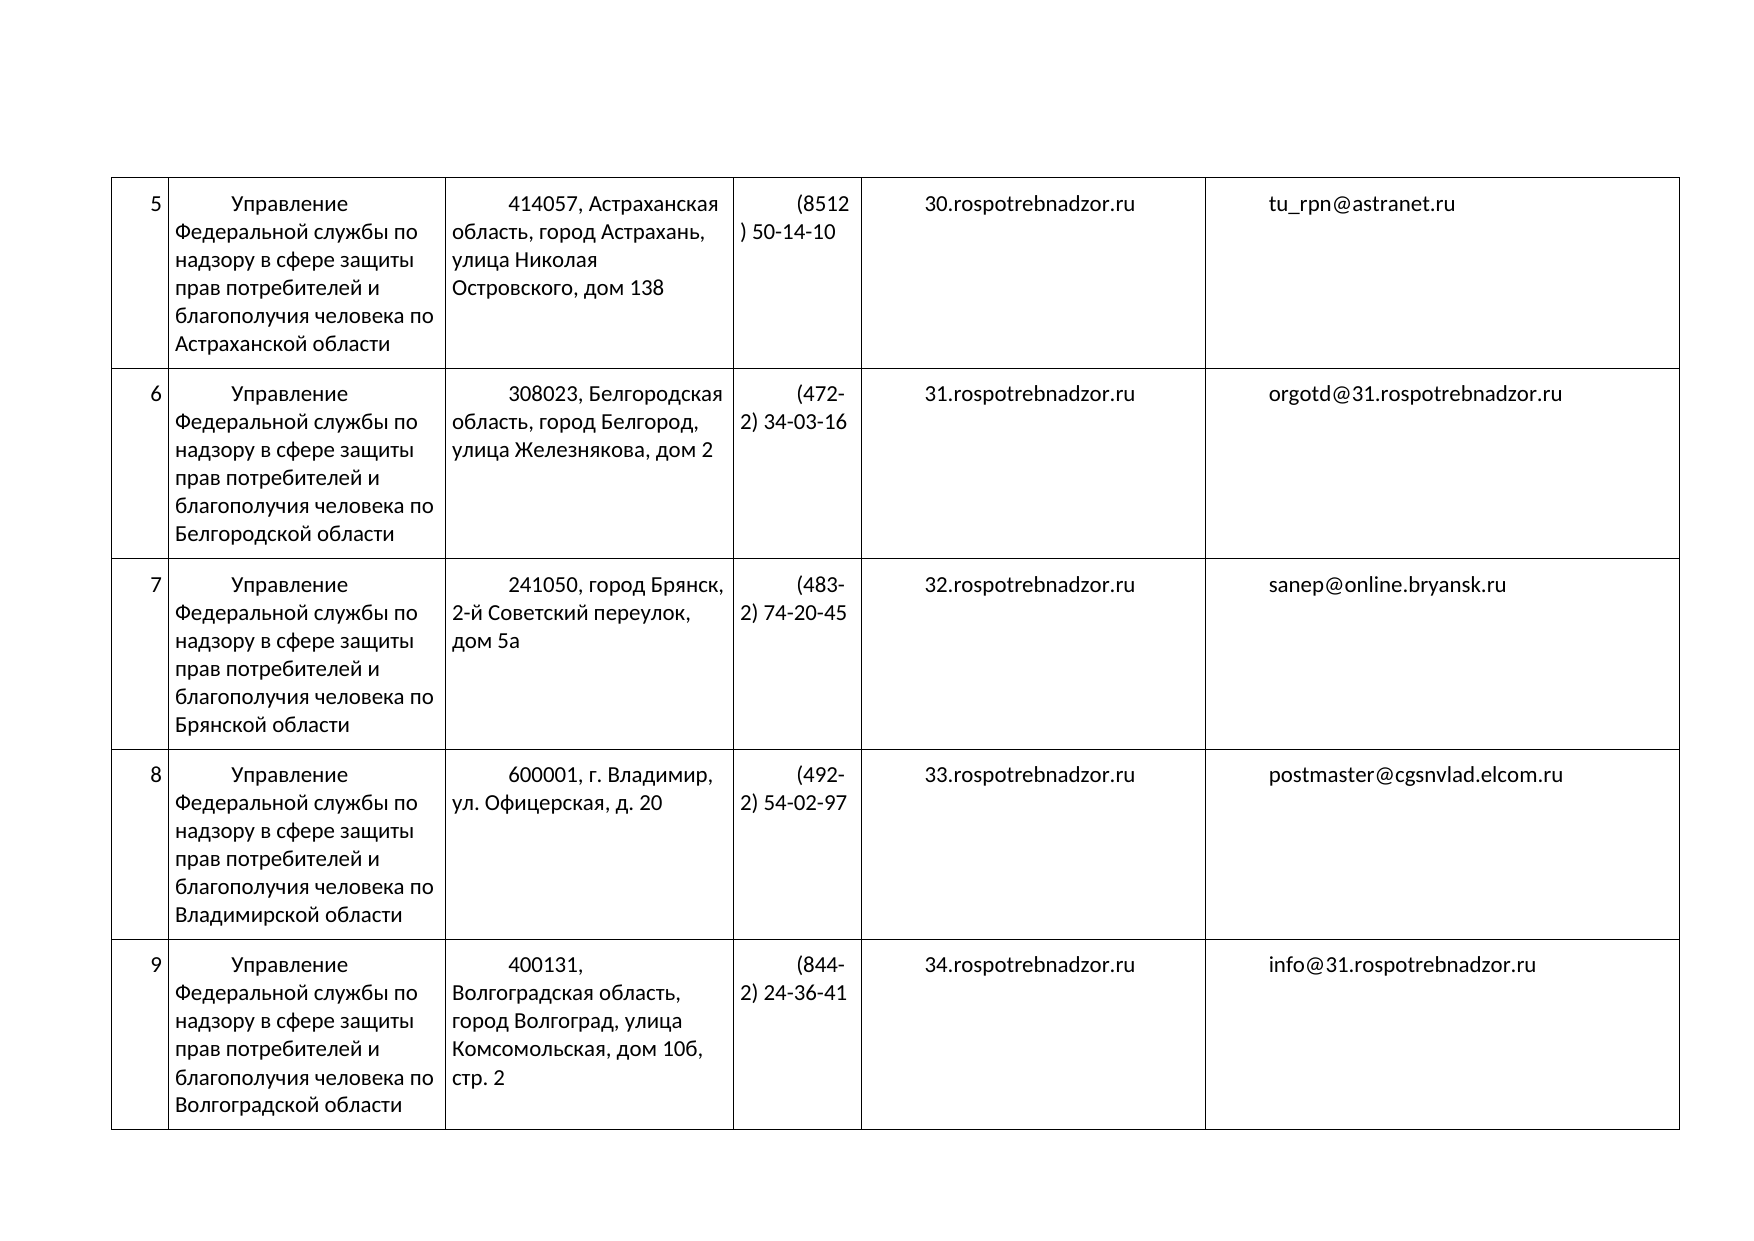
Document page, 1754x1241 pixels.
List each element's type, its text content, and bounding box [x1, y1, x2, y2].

table_cell 32.rospotrebnadzor.ru [862, 559, 1205, 748]
table_cell postmaster@cgsnvlad.elcom.ru [1206, 750, 1679, 939]
table_cell (8512) 50-14-10 [734, 178, 861, 368]
table_cell 414057, Астраханская область, город Астрахань, улица Николая Островского, дом 138 [446, 178, 733, 368]
table_cell sanep@online.bryansk.ru [1206, 559, 1679, 748]
table_cell 400131, Волгоградская область, город Волгоград, улица Комсомольская, дом 10б, стр. 2 [446, 940, 733, 1129]
table_cell Управление Федеральной службы по надзору в сфере защиты прав потребителей и благополучия человека по Брянской области [169, 559, 445, 748]
table_cell 600001, г. Владимир, ул. Офицерская, д. 20 [446, 750, 733, 939]
table_cell 7 [112, 559, 168, 748]
table_cell (472-2) 34-03-16 [734, 369, 861, 558]
table_cell 30.rospotrebnadzor.ru [862, 178, 1205, 368]
table_cell 5 [112, 178, 168, 368]
table_cell info@31.rospotrebnadzor.ru [1206, 940, 1679, 1129]
table_cell 241050, город Брянск, 2-й Советский переулок, дом 5а [446, 559, 733, 748]
table_cell 8 [112, 750, 168, 939]
table_cell 33.rospotrebnadzor.ru [862, 750, 1205, 939]
table_cell 9 [112, 940, 168, 1129]
table_cell Управление Федеральной службы по надзору в сфере защиты прав потребителей и благополучия человека по Волгоградской области [169, 940, 445, 1129]
table_cell Управление Федеральной службы по надзору в сфере защиты прав потребителей и благополучия человека по Белгородской области [169, 369, 445, 558]
table_cell 31.rospotrebnadzor.ru [862, 369, 1205, 558]
table_cell 34.rospotrebnadzor.ru [862, 940, 1205, 1129]
table_cell tu_rpn@astranet.ru [1206, 178, 1679, 368]
table_cell 6 [112, 369, 168, 558]
table_cell orgotd@31.rospotrebnadzor.ru [1206, 369, 1679, 558]
table_cell Управление Федеральной службы по надзору в сфере защиты прав потребителей и благополучия человека по Астраханской области [169, 178, 445, 368]
table_cell (483-2) 74-20-45 [734, 559, 861, 748]
table_cell Управление Федеральной службы по надзору в сфере защиты прав потребителей и благополучия человека по Владимирской области [169, 750, 445, 939]
table_cell 308023, Белгородская область, город Белгород, улица Железнякова, дом 2 [446, 369, 733, 558]
table_cell (492-2) 54-02-97 [734, 750, 861, 939]
table_cell (844-2) 24-36-41 [734, 940, 861, 1129]
